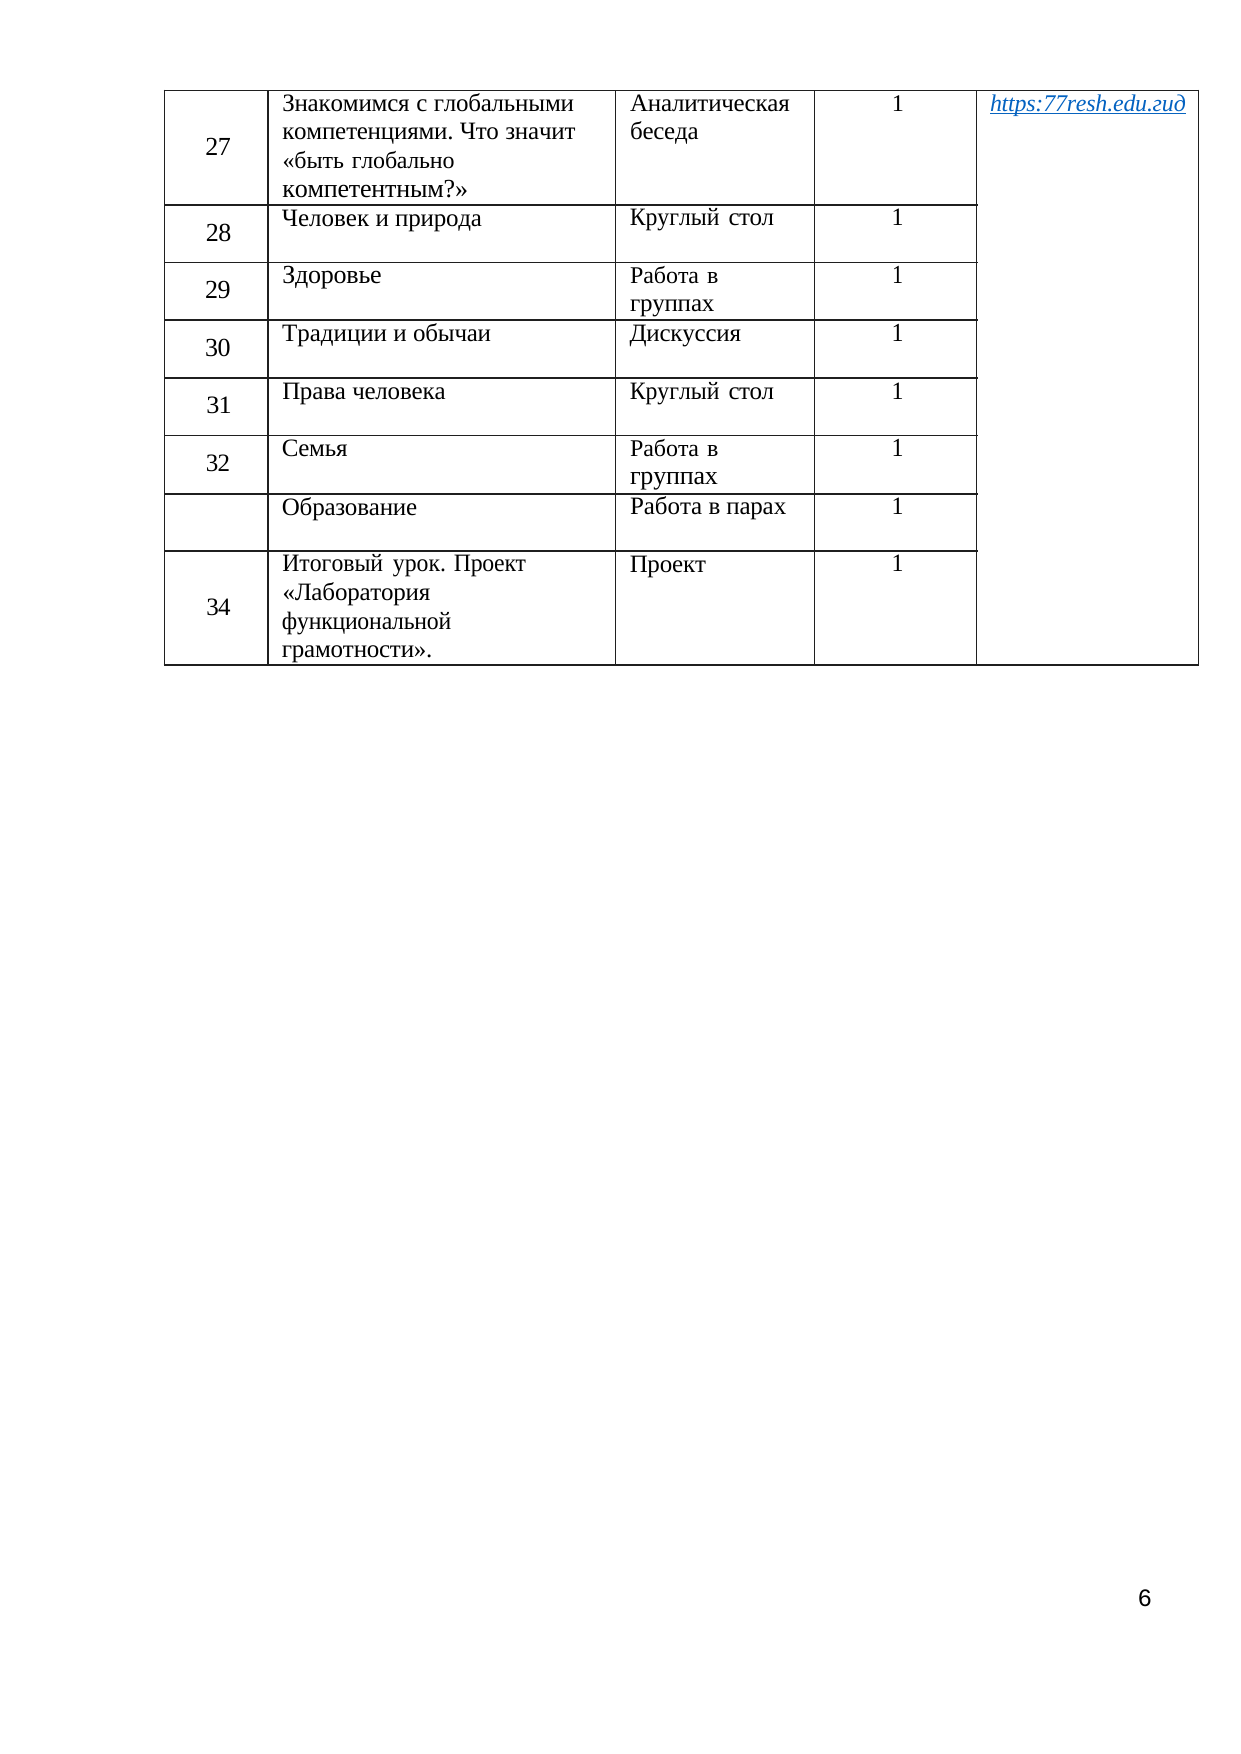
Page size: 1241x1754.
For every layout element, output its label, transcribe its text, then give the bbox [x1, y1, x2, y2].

table_cell 1 [815, 263, 976, 319]
table_cell 29 [165, 263, 267, 319]
table_cell Семья [269, 436, 615, 493]
table_cell Здоровье [269, 263, 615, 319]
table_cell 28 [165, 206, 267, 262]
table_cell Права человека [269, 379, 615, 434]
table_cell 1 [815, 206, 976, 262]
table_cell Традиции и обычаи [269, 321, 615, 377]
table_cell Круглый стол [616, 379, 814, 434]
table_cell 34 [165, 552, 267, 664]
table_cell 1 [815, 552, 976, 664]
table_cell Итоговый урок. Проект «Лаборатория функциональной грамотности». [269, 552, 615, 664]
table_cell 1 [815, 91, 976, 204]
table_cell Образование [269, 495, 615, 550]
text 6 [152, 1585, 1152, 1613]
table_cell [165, 495, 267, 550]
table_cell 32 [165, 436, 267, 493]
table_cell 31 [165, 379, 267, 434]
table_cell 1 [815, 495, 976, 550]
table_cell Работа в группах [616, 263, 814, 319]
table_cell 27 [165, 91, 267, 204]
table_cell Знакомимся с глобальными компетенциями. Что значит «быть глобально компетентным?» [269, 91, 615, 204]
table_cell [977, 91, 1198, 664]
table_cell Круглый стол [616, 206, 814, 262]
table_cell 1 [815, 379, 976, 434]
table_cell Работа в группах [616, 436, 814, 493]
table_cell 30 [165, 321, 267, 377]
table_cell Человек и природа [269, 206, 615, 262]
table_cell Работа в парах [616, 495, 814, 550]
table_cell Дискуссия [616, 321, 814, 377]
table_cell 1 [815, 321, 976, 377]
table_cell Проект [616, 552, 814, 664]
table_cell Аналитическая беседа [616, 91, 814, 204]
table_cell 1 [815, 436, 976, 493]
